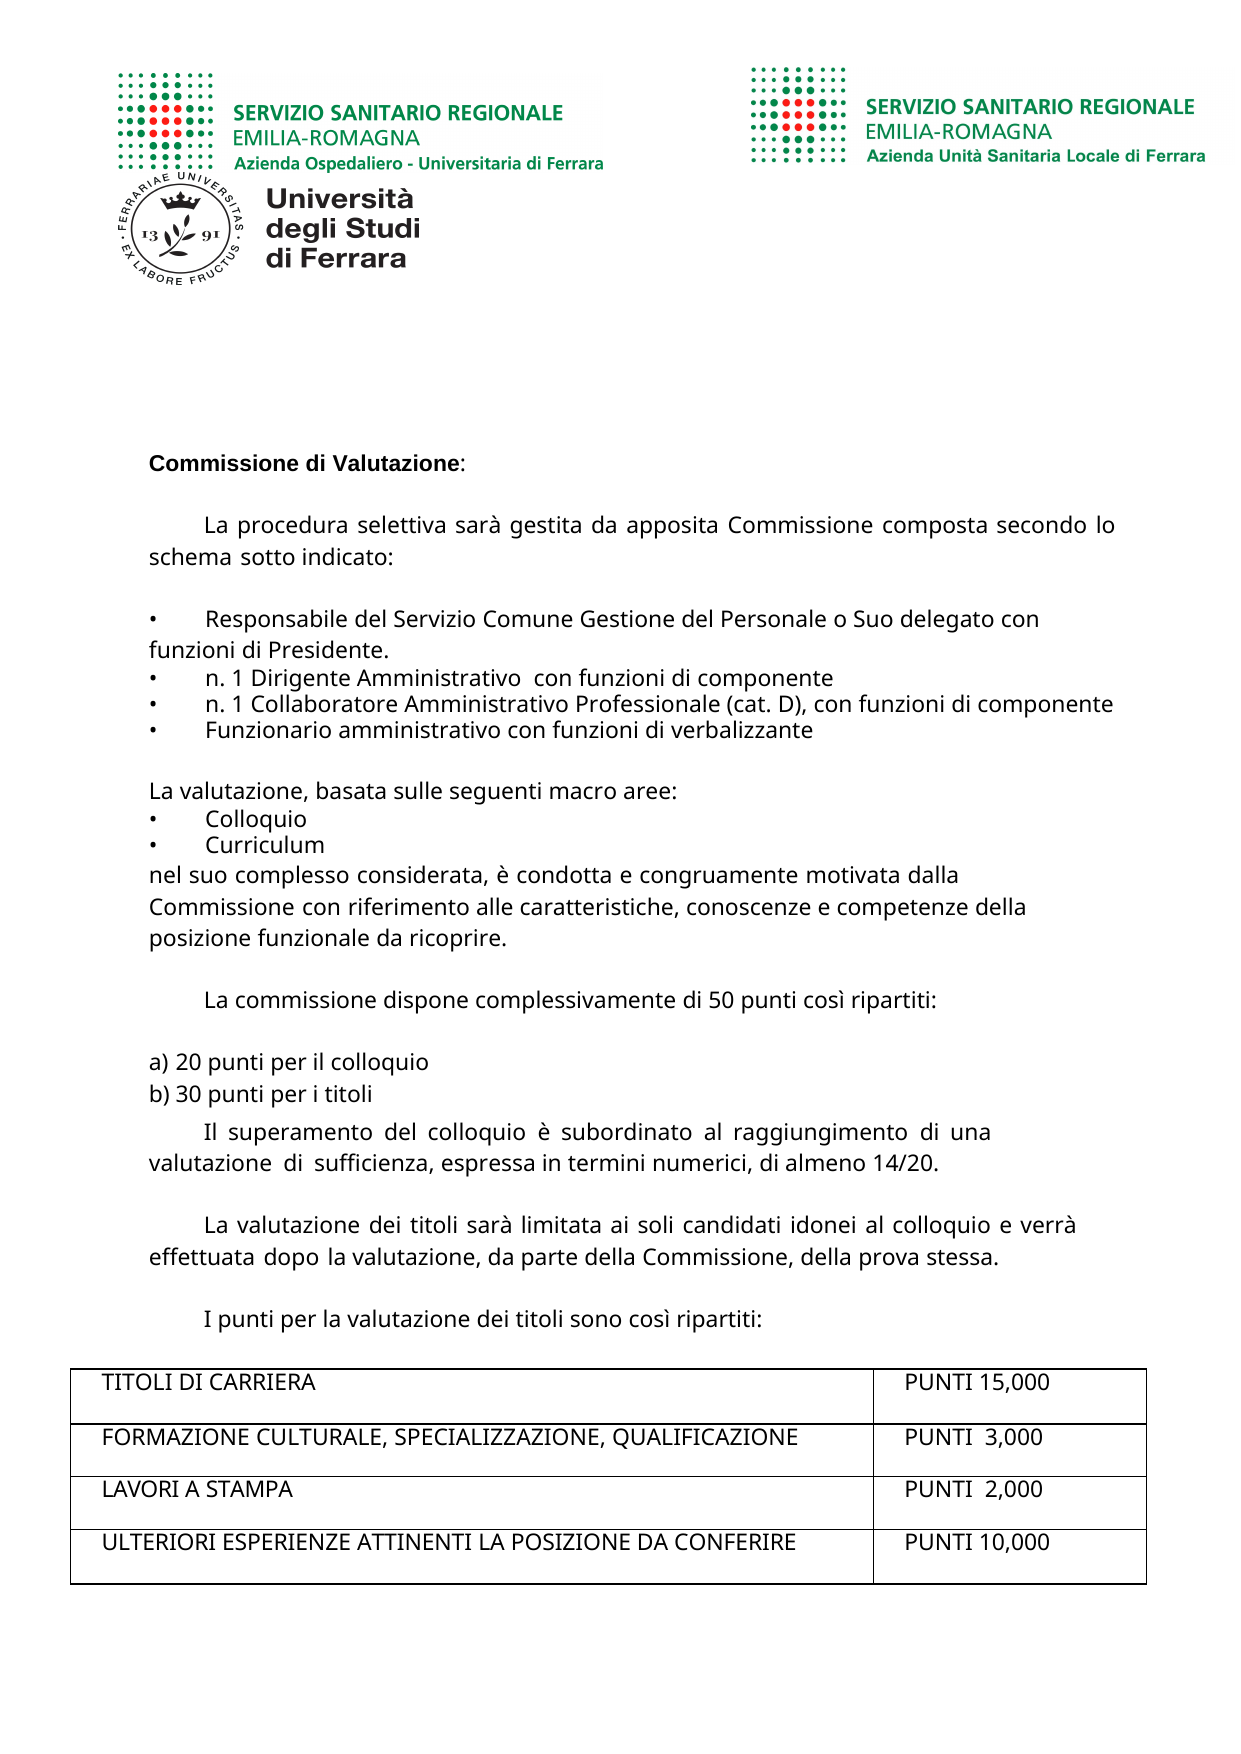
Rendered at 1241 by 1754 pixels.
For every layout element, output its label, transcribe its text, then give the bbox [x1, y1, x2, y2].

list Responsabile del Servizio Comune Gestione del Personale o Suo delegato con funzioni di Presidente. [149, 603, 1078, 665]
picture [118, 73, 603, 285]
text La procedura selettiva sarà gestita da apposita Commissione composta secondo lo schema sotto indicato: [149, 509, 1122, 572]
table_header TITOLI DI CARRIERA [71, 1370, 873, 1423]
subtitle Commissione di Valutazione: [149, 447, 1122, 478]
list 30 punti per i titoli [149, 1078, 1122, 1109]
text I punti per la valutazione dei titoli sono così ripartiti: [204, 1303, 1122, 1334]
list Colloquio [149, 806, 1122, 833]
table_cell PUNTI 10,000 [874, 1530, 1146, 1583]
text La commissione dispone complessivamente di 50 punti così ripartiti: [204, 984, 1122, 1015]
list 20 punti per il colloquio [149, 1046, 1122, 1077]
table_cell PUNTI 2,000 [874, 1477, 1146, 1528]
list Curriculum [149, 833, 1122, 859]
list Funzionario amministrativo con funzioni di verbalizzante [149, 718, 1122, 744]
table_header PUNTI 15,000 [874, 1370, 1146, 1423]
text La valutazione dei titoli sarà limitata ai soli candidati idonei al colloquio e verrà effettuata dopo la valutazione, da parte della Commissione, della prova stessa. [149, 1209, 1122, 1272]
text nel suo complesso considerata, è condotta e congruamente motivata dalla Commissione con riferimento alle caratteristiche, conoscenze e competenze della posizione funzionale da ricoprire. [149, 859, 1107, 953]
list n. 1 Dirigente Amministrativo con funzioni di componente [149, 665, 1122, 691]
table_cell PUNTI 3,000 [874, 1425, 1146, 1476]
table_cell ULTERIORI ESPERIENZE ATTINENTI LA POSIZIONE DA CONFERIRE [71, 1530, 873, 1583]
table_cell LAVORI A STAMPA [71, 1477, 873, 1528]
list n. 1 Collaboratore Amministrativo Professionale (cat. D), con funzioni di componente [149, 691, 1122, 718]
table_cell FORMAZIONE CULTURALE, SPECIALIZZAZIONE, QUALIFICAZIONE [71, 1425, 873, 1476]
text Il superamento del colloquio è subordinato al raggiungimento di una valutazione di sufficienza, espressa in termini numerici, di almeno 14/20. [149, 1116, 1122, 1178]
text La valutazione, basata sulle seguenti macro aree: [149, 775, 1122, 806]
